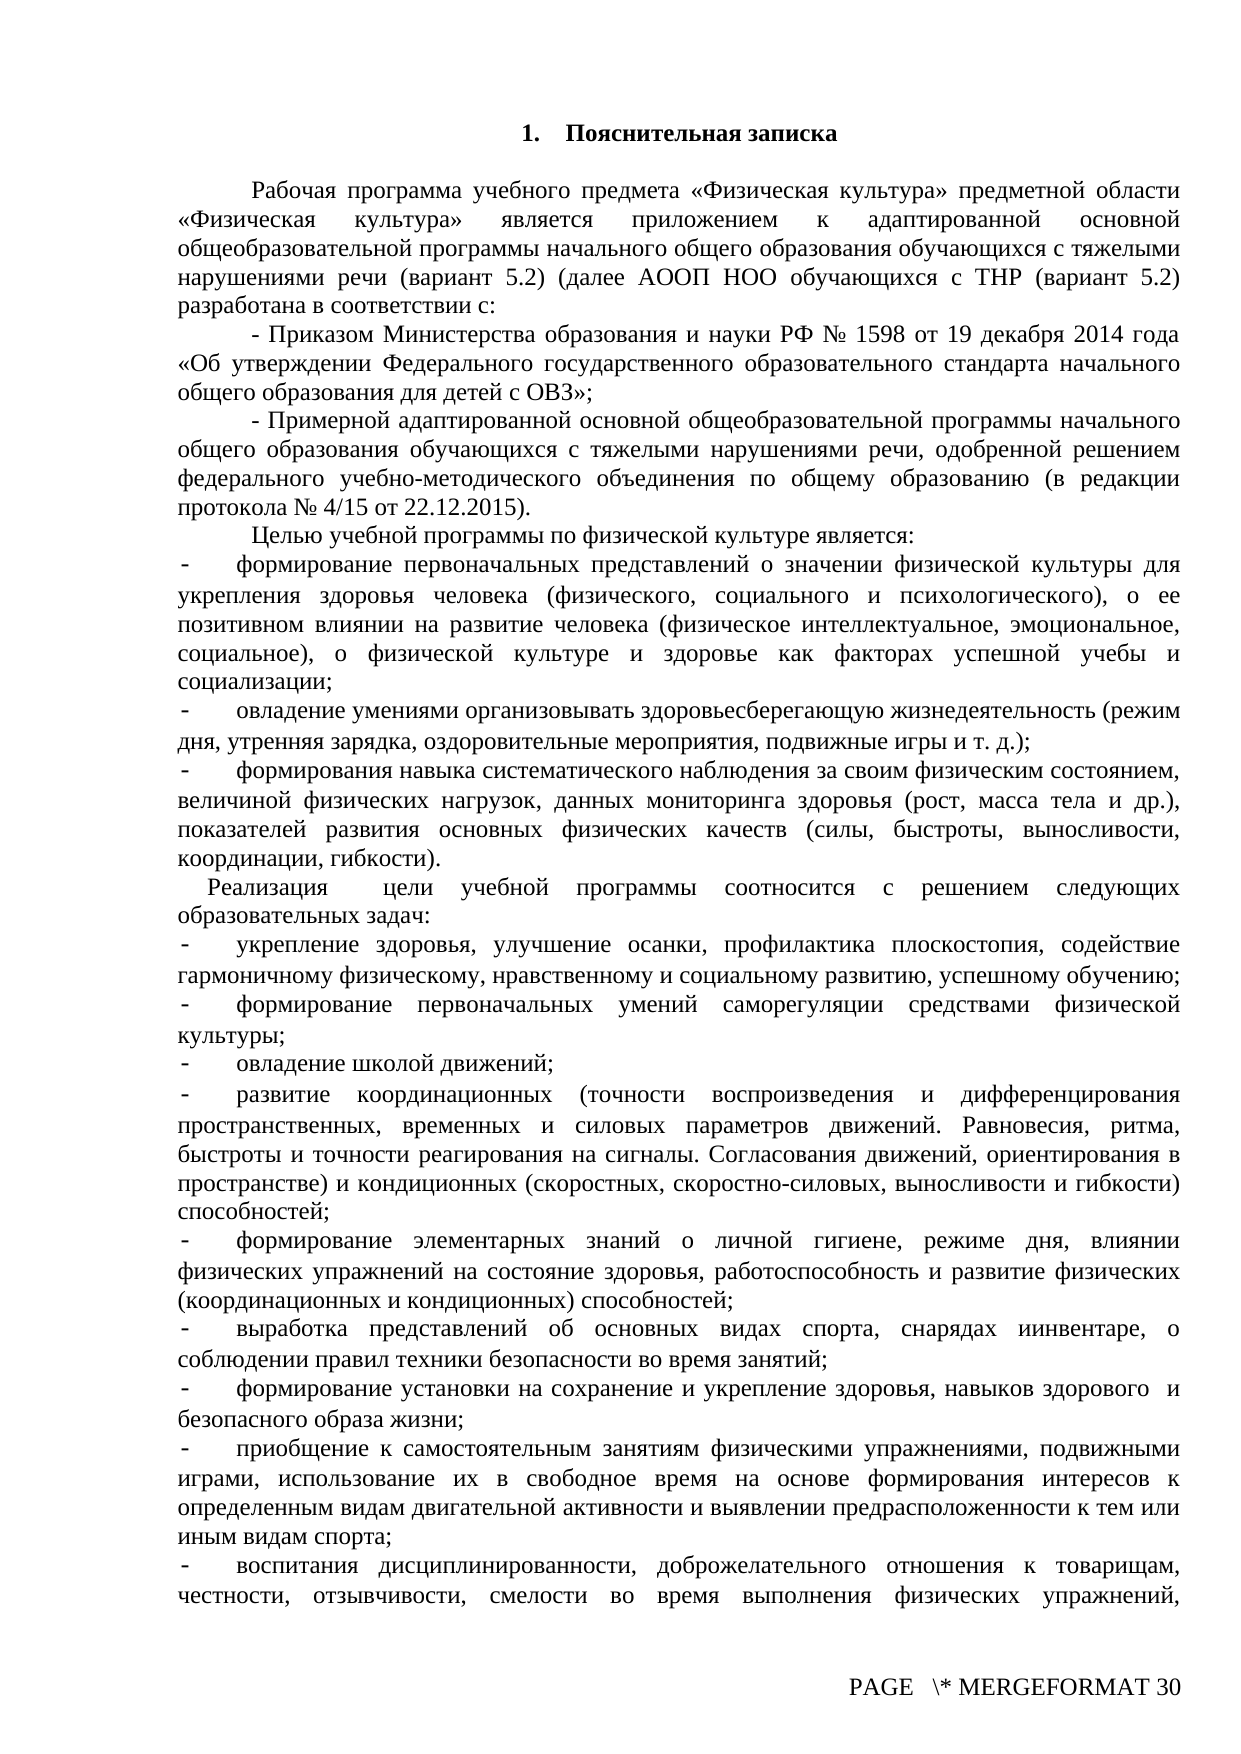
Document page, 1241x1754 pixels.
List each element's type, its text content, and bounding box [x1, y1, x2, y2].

list формирование первоначальных умений саморегуляции средствами физической культуры; [177, 989, 1181, 1048]
list Пояснительная записка [177, 118, 1181, 147]
list формирования навыка систематического наблюдения за своим физическим состоянием, величиной физических нагрузок, данных мониторинга здоровья (рост, масса тела и др.), показателей развития основных физических качеств (силы, быстроты, выносливости, координации, гибкости). [177, 755, 1181, 872]
text Рабочая программа учебного предмета «Физическая культура» предметной области «Физическая культура» является приложением к адаптированной основной общеобразовательной программы начального общего образования обучающихся с тяжелыми нарушениями речи (вариант 5.2) (далее АООП НОО обучающихся с ТНР (вариант 5.2) разработана в соответствии с: [177, 176, 1181, 319]
text Реализация цели учебной программы соотносится с решением следующих образовательных задач: [177, 872, 1181, 929]
list выработка представлений об основных видах спорта, снарядах иинвентаре, о соблюдении правил техники безопасности во время занятий; [177, 1313, 1181, 1373]
list формирование установки на сохранение и укрепление здоровья, навыков здорового и безопасного образа жизни; [177, 1373, 1181, 1433]
list овладение школой движений; [177, 1048, 1181, 1079]
list укрепление здоровья, улучшение осанки, профилактика плоскостопия, содействие гармоничному физическому, нравственному и социальному развитию, успешному обучению; [177, 929, 1181, 989]
text Целью учебной программы по физической культуре является: [177, 521, 1181, 549]
list формирование первоначальных представлений о значении физической культуры для укрепления здоровья человека (физического, социального и психологического), о ее позитивном влиянии на развитие человека (физическое интеллектуальное, эмоциональное, социальное), о физической культуре и здоровье как факторах успешной учебы и социализации; [177, 549, 1181, 695]
text - Приказом Министерства образования и науки РФ № 1598 от 19 декабря 2014 года «Об утверждении Федерального государственного образовательного стандарта начального общего образования для детей с ОВЗ»; [177, 319, 1181, 406]
list овладение умениями организовывать здоровьесберегающую жизнедеятельность (режим дня, утренняя зарядка, оздоровительные мероприятия, подвижные игры и т. д.); [177, 695, 1181, 755]
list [177, 1550, 1181, 1609]
list развитие координационных (точности воспроизведения и дифференцирования пространственных, временных и силовых параметров движений. Равновесия, ритма, быстроты и точности реагирования на сигналы. Согласования движений, ориентирования в пространстве) и кондиционных (скоростных, скоростно-силовых, выносливости и гибкости) способностей; [177, 1079, 1181, 1225]
text - Примерной адаптированной основной общеобразовательной программы начального общего образования обучающихся с тяжелыми нарушениями речи, одобренной решением федерального учебно-методического объединения по общему образованию (в редакции протокола № 4/15 от 22.12.2015). [177, 406, 1181, 521]
list приобщение к самостоятельным занятиям физическими упражнениями, подвижными играми, использование их в свободное время на основе формирования интересов к определенным видам двигательной активности и выявлении предрасположенности к тем или иным видам спорта; [177, 1433, 1181, 1550]
list формирование элементарных знаний о личной гигиене, режиме дня, влиянии физических упражнений на состояние здоровья, работоспособность и развитие физических (координационных и кондиционных) способностей; [177, 1225, 1181, 1313]
